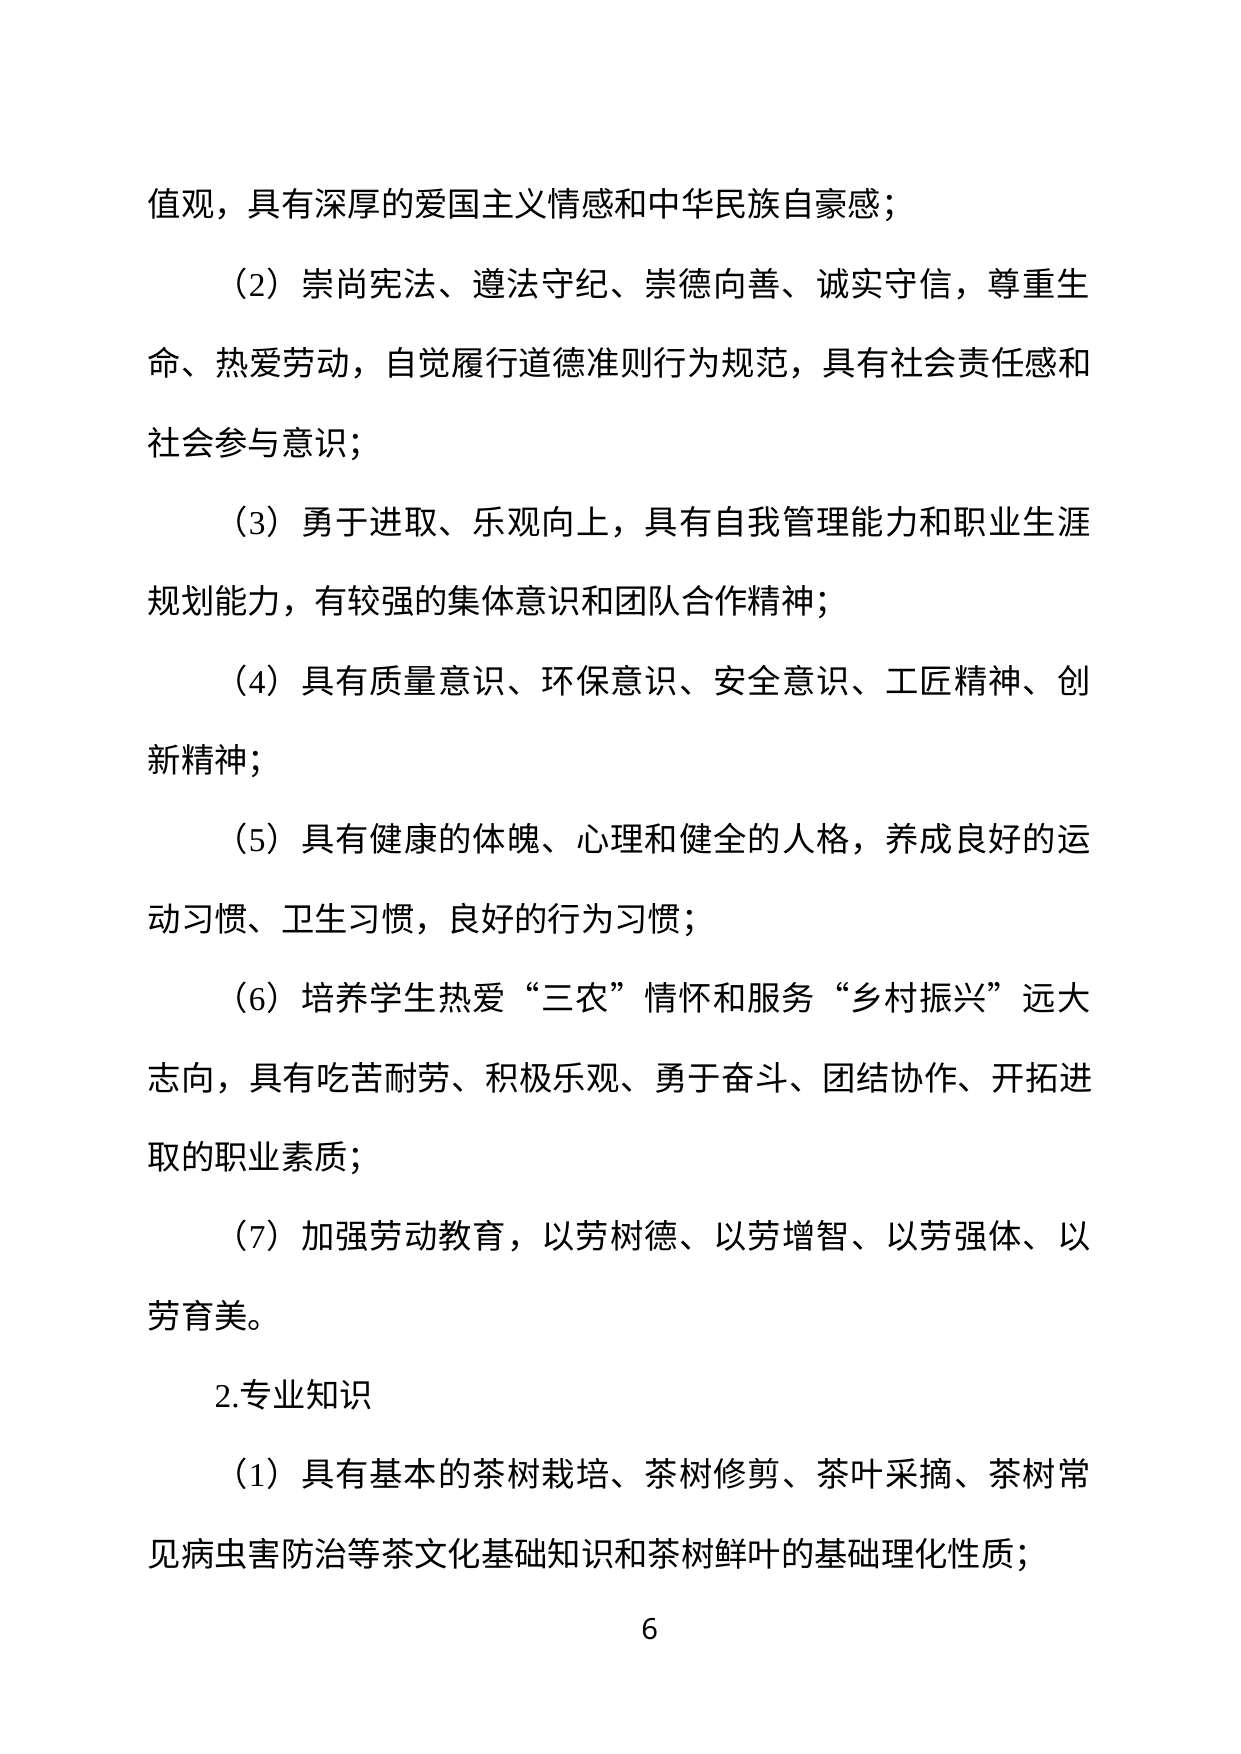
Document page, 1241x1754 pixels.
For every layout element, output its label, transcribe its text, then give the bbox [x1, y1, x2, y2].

text （4）具有质量意识、环保意识、安全意识、工匠精神、创新精神； [148, 639, 1092, 798]
text （3）勇于进取、乐观向上，具有自我管理能力和职业生涯规划能力，有较强的集体意识和团队合作精神； [148, 480, 1092, 639]
text （7）加强劳动教育，以劳树德、以劳增智、以劳强体、以劳育美。 [148, 1194, 1092, 1353]
text （6）培养学生热爱“三农”情怀和服务“乡村振兴”远大志向，具有吃苦耐劳、积极乐观、勇于奋斗、团结协作、开拓进取的职业素质； [148, 956, 1092, 1194]
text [148, 163, 1092, 242]
text （1）具有基本的茶树栽培、茶树修剪、茶叶采摘、茶树常见病虫害防治等茶文化基础知识和茶树鲜叶的基础理化性质； [148, 1433, 1092, 1591]
text （5）具有健康的体魄、心理和健全的人格，养成良好的运动习惯、卫生习惯，良好的行为习惯； [148, 798, 1092, 956]
text （2）崇尚宪法、遵法守纪、崇德向善、诚实守信，尊重生命、热爱劳动，自觉履行道德准则行为规范，具有社会责任感和社会参与意识； [148, 242, 1092, 480]
text 2.专业知识 [148, 1353, 1092, 1433]
